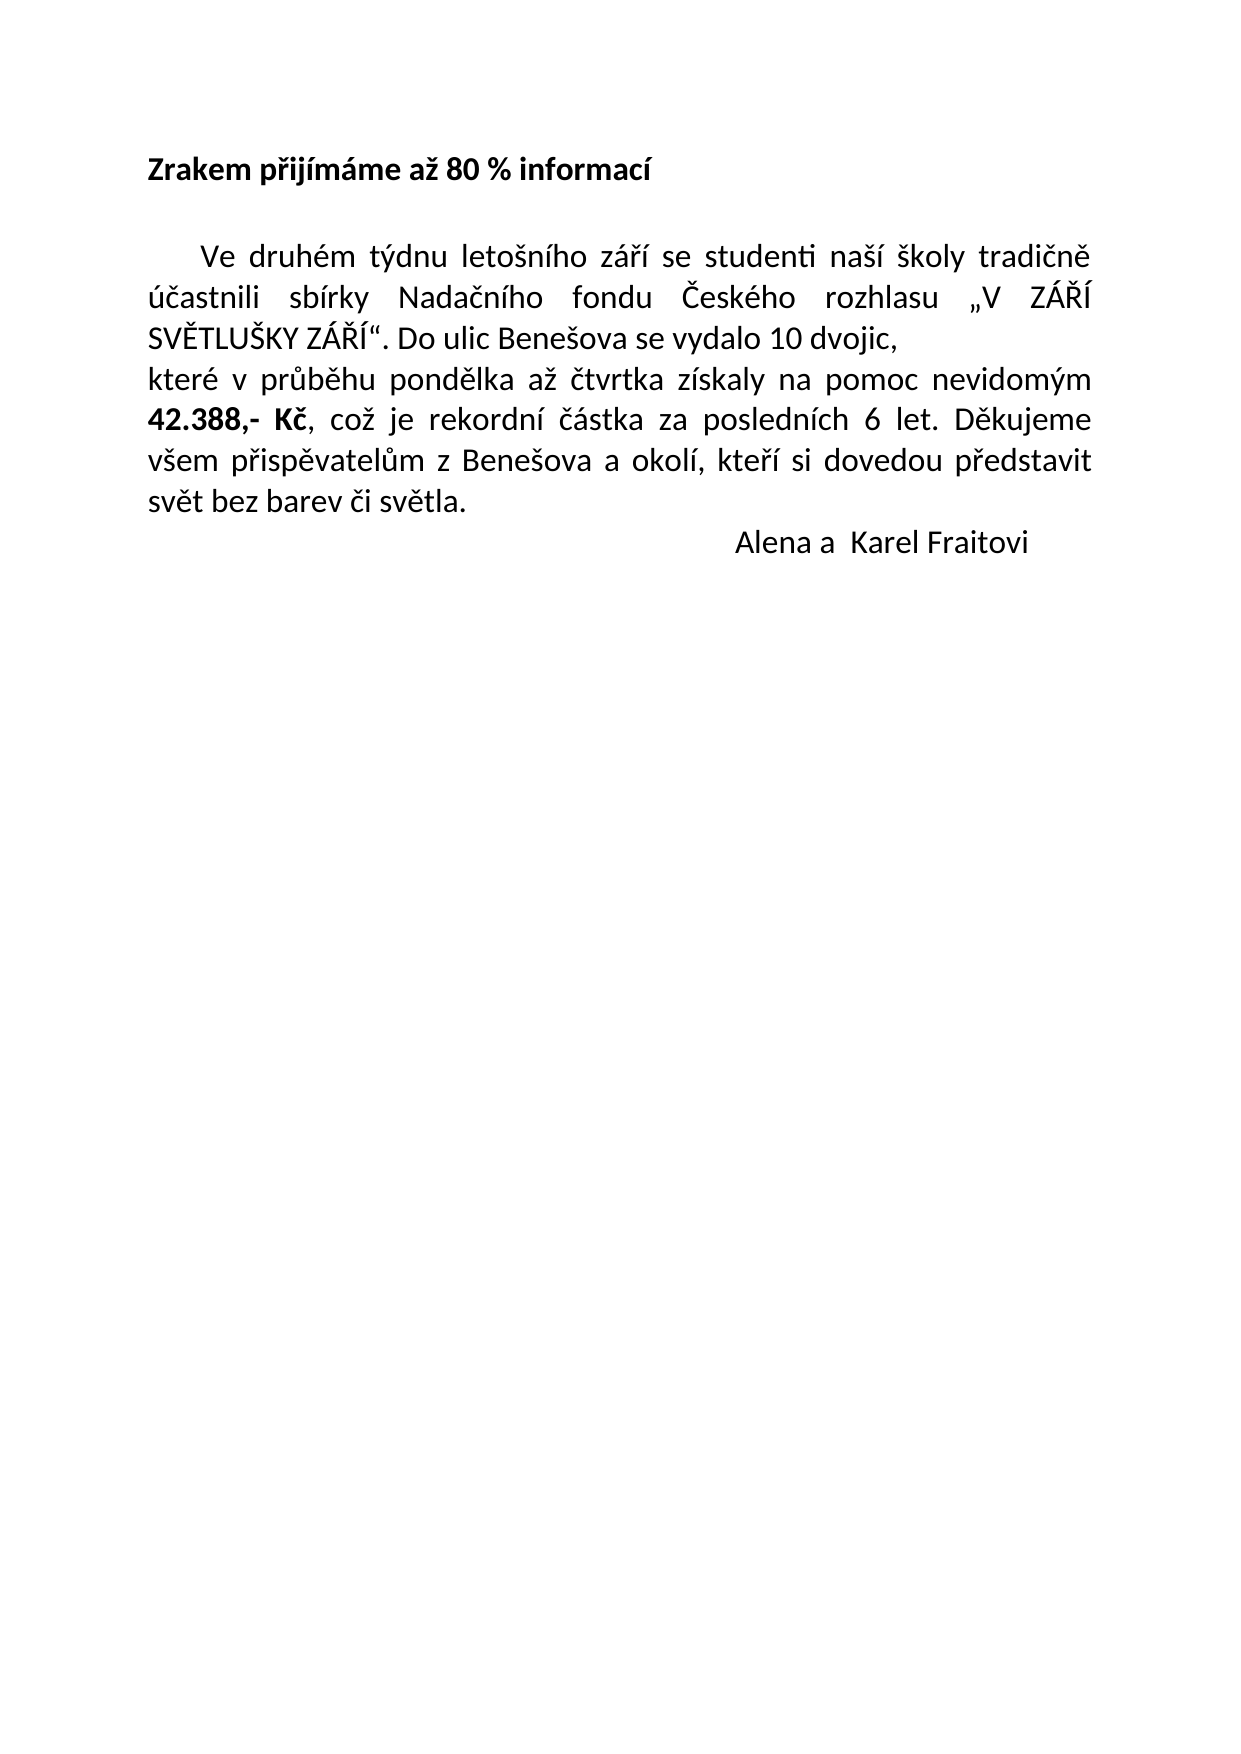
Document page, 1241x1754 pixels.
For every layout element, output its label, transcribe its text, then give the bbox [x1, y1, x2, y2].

text Ve druhém týdnu letošního září se studenti naší školy tradičně účastnili sbírky Nadačního fondu Českého rozhlasu „V ZÁŘÍ SVĚTLUŠKY ZÁŘÍ“. Do ulic Benešova se vydalo 10 dvojic, [148, 236, 1093, 358]
text Alena a Karel Fraitovi [148, 521, 1093, 561]
text které v průběhu pondělka až čtvrtka získaly na pomoc nevidomým 42.388,- Kč, což je rekordní částka za posledních 6 let. Děkujeme všem přispěvatelům z Benešova a okolí, kteří si dovedou představit svět bez barev či světla. [148, 358, 1093, 521]
text Zrakem přijímáme až 80 % informací [148, 148, 1093, 188]
